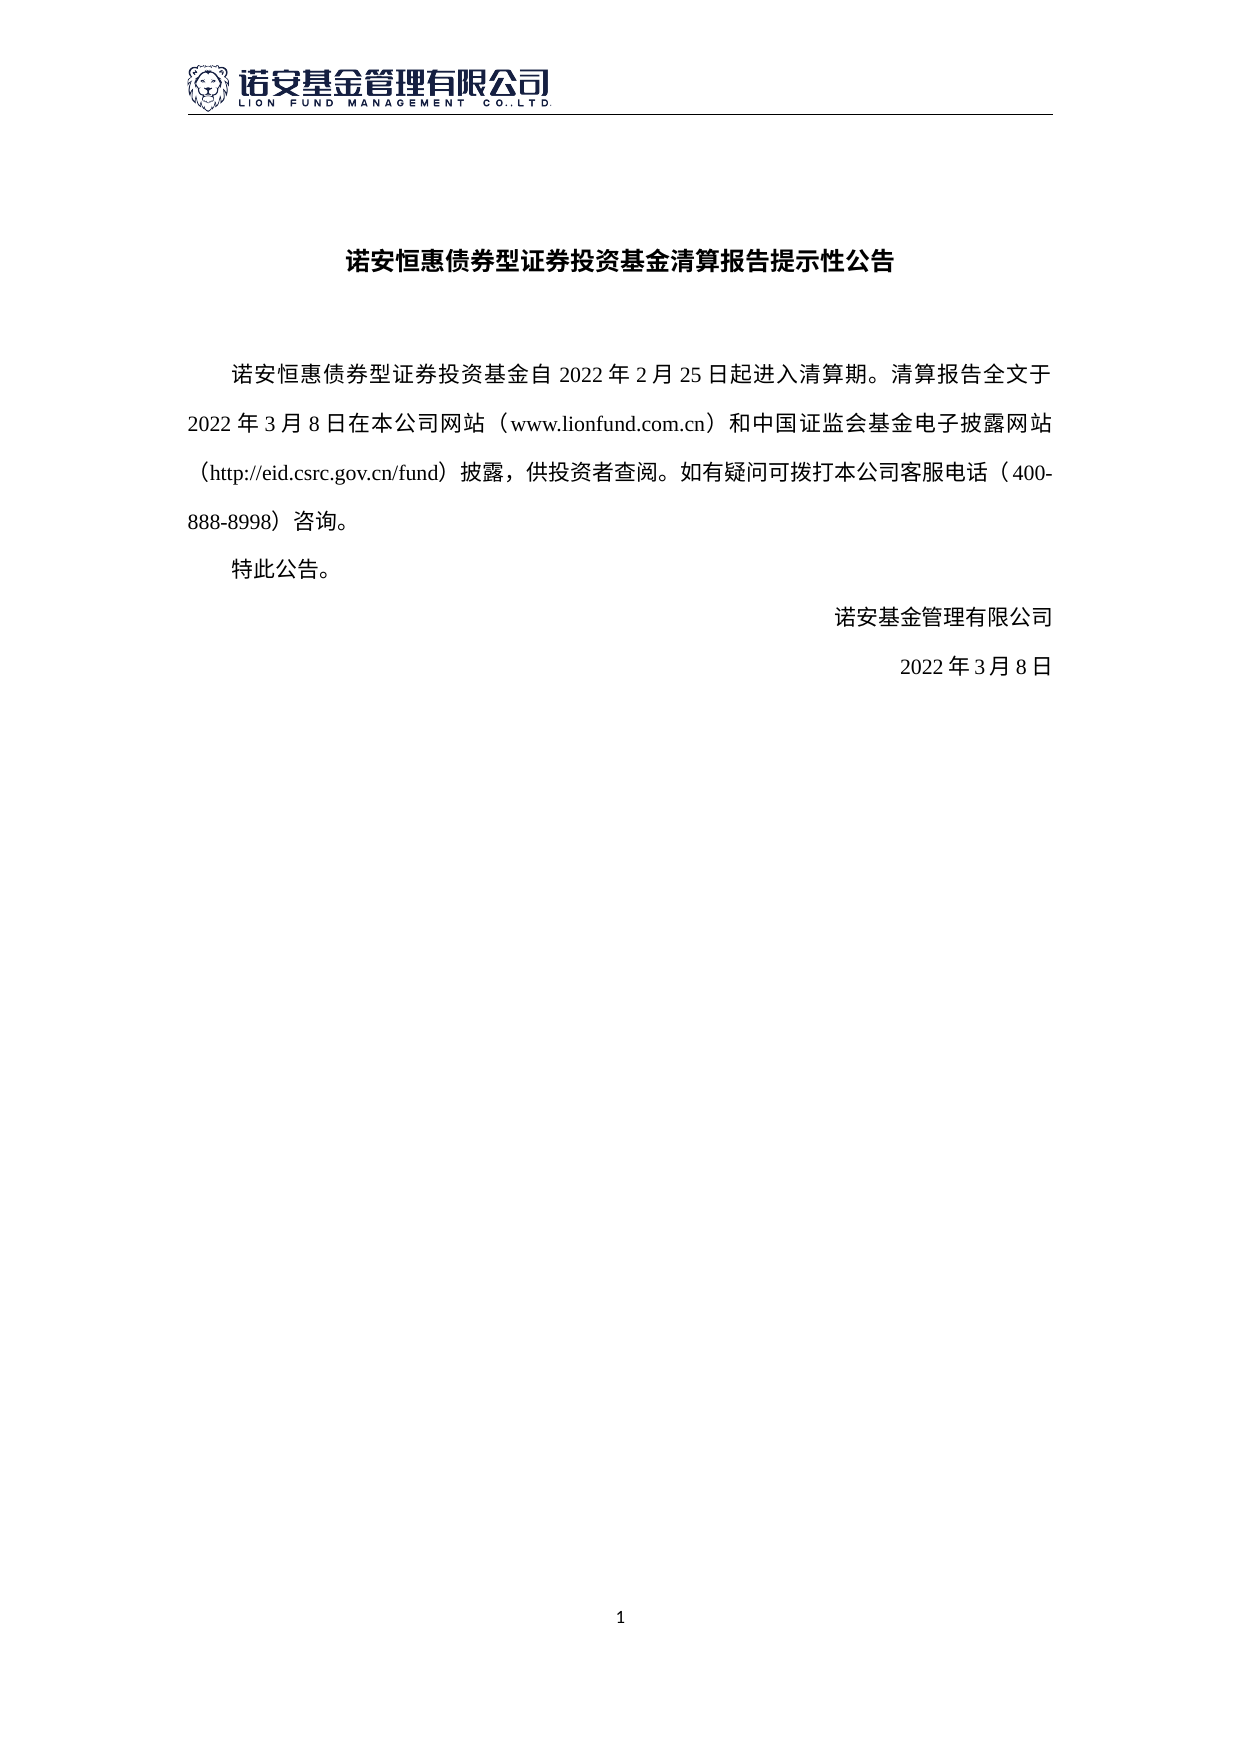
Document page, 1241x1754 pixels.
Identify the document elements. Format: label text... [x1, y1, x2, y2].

text 诺安恒惠债券型证券投资基金自2022年2月25日起进入清算期。清算报告全文于2022年3月8日在本公司网站（www.lionfund.com.cn）和中国证监会基金电子披露网站（http://eid.csrc.gov.cn/fund）披露，供投资者查阅。如有疑问可拨打本公司客服电话（400-888-8998）咨询。 [187, 357, 1053, 536]
text 诺安基金管理有限公司 [187, 600, 1053, 632]
picture [187, 65, 552, 112]
text 2022年3月8日 [187, 648, 1053, 681]
text 特此公告。 [187, 552, 1053, 584]
text 诺安恒惠债券型证券投资基金清算报告提示性公告 [187, 227, 1053, 292]
